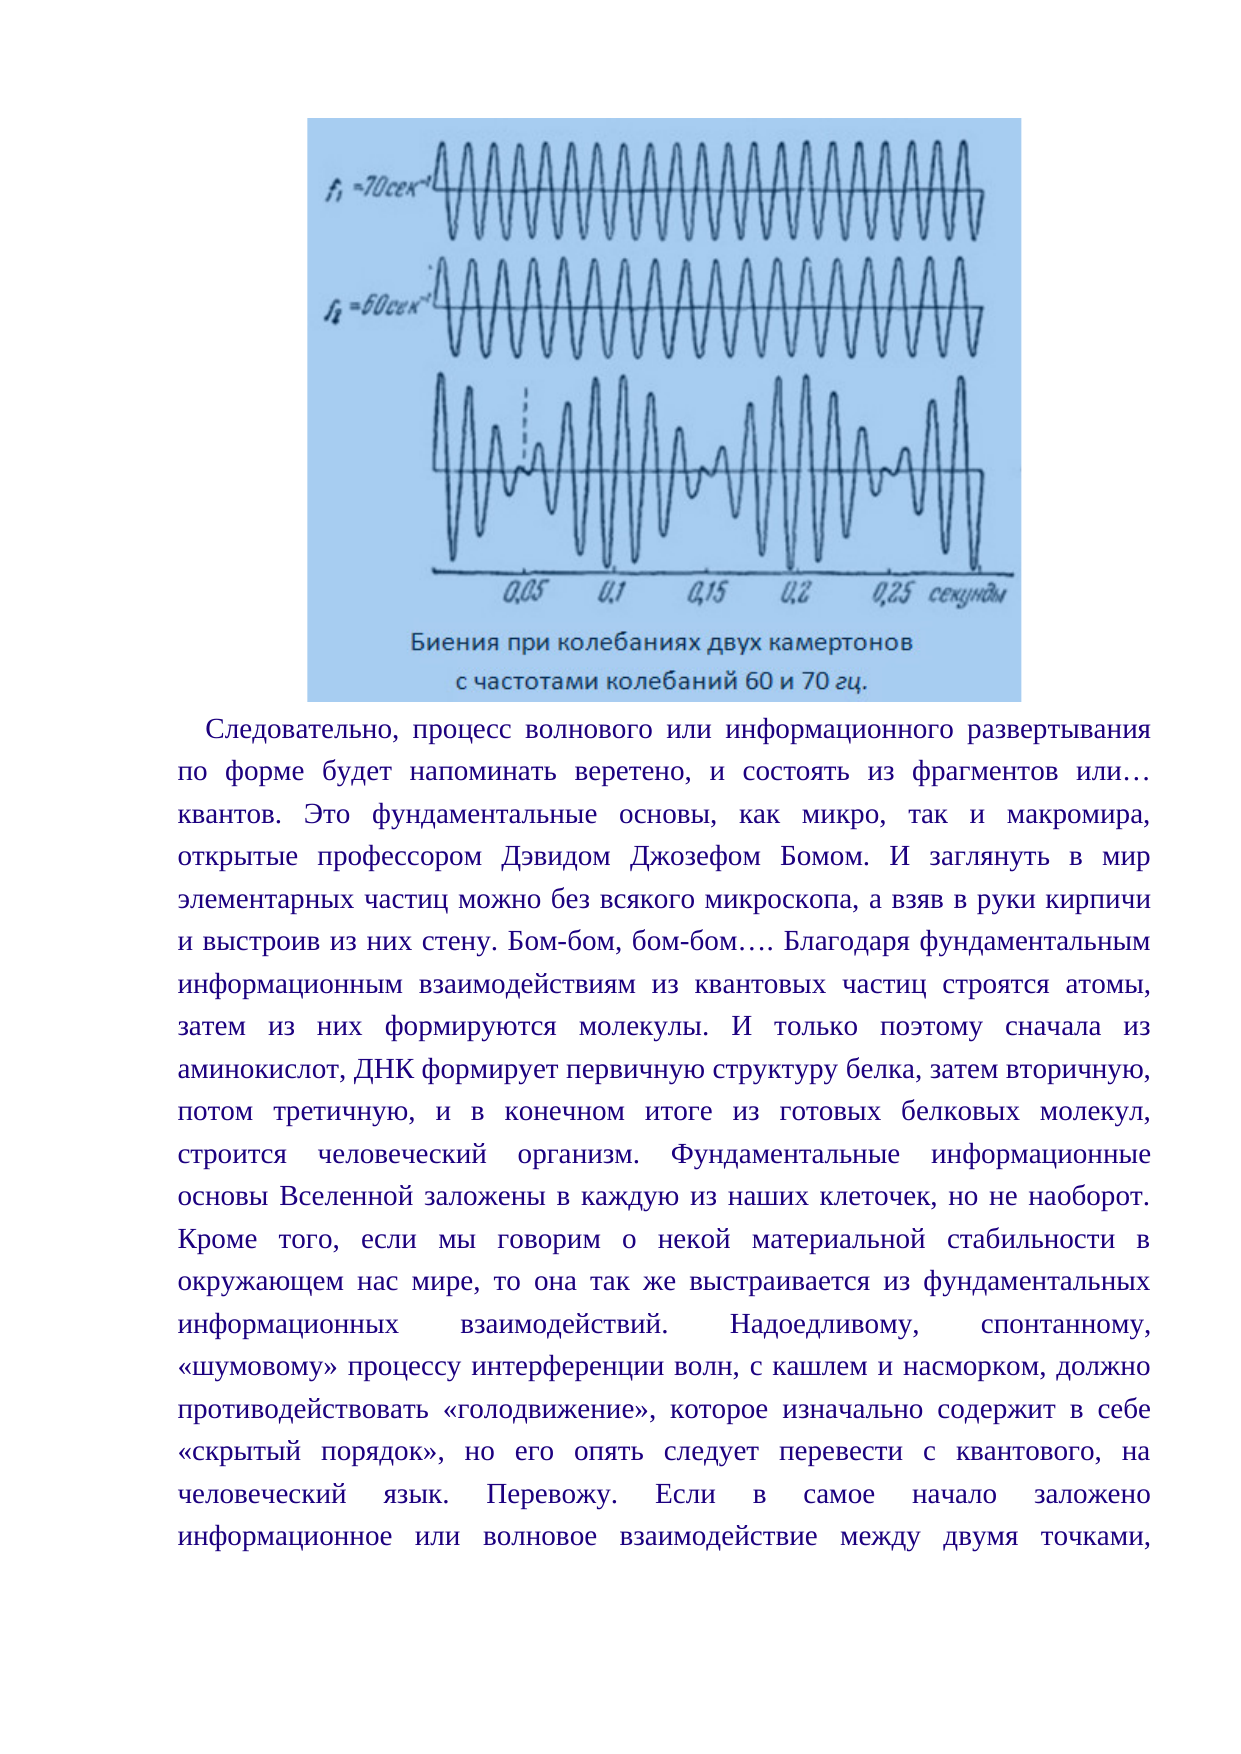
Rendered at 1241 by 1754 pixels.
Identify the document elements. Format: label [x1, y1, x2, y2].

text [177, 702, 1152, 1552]
picture [307, 118, 1022, 702]
